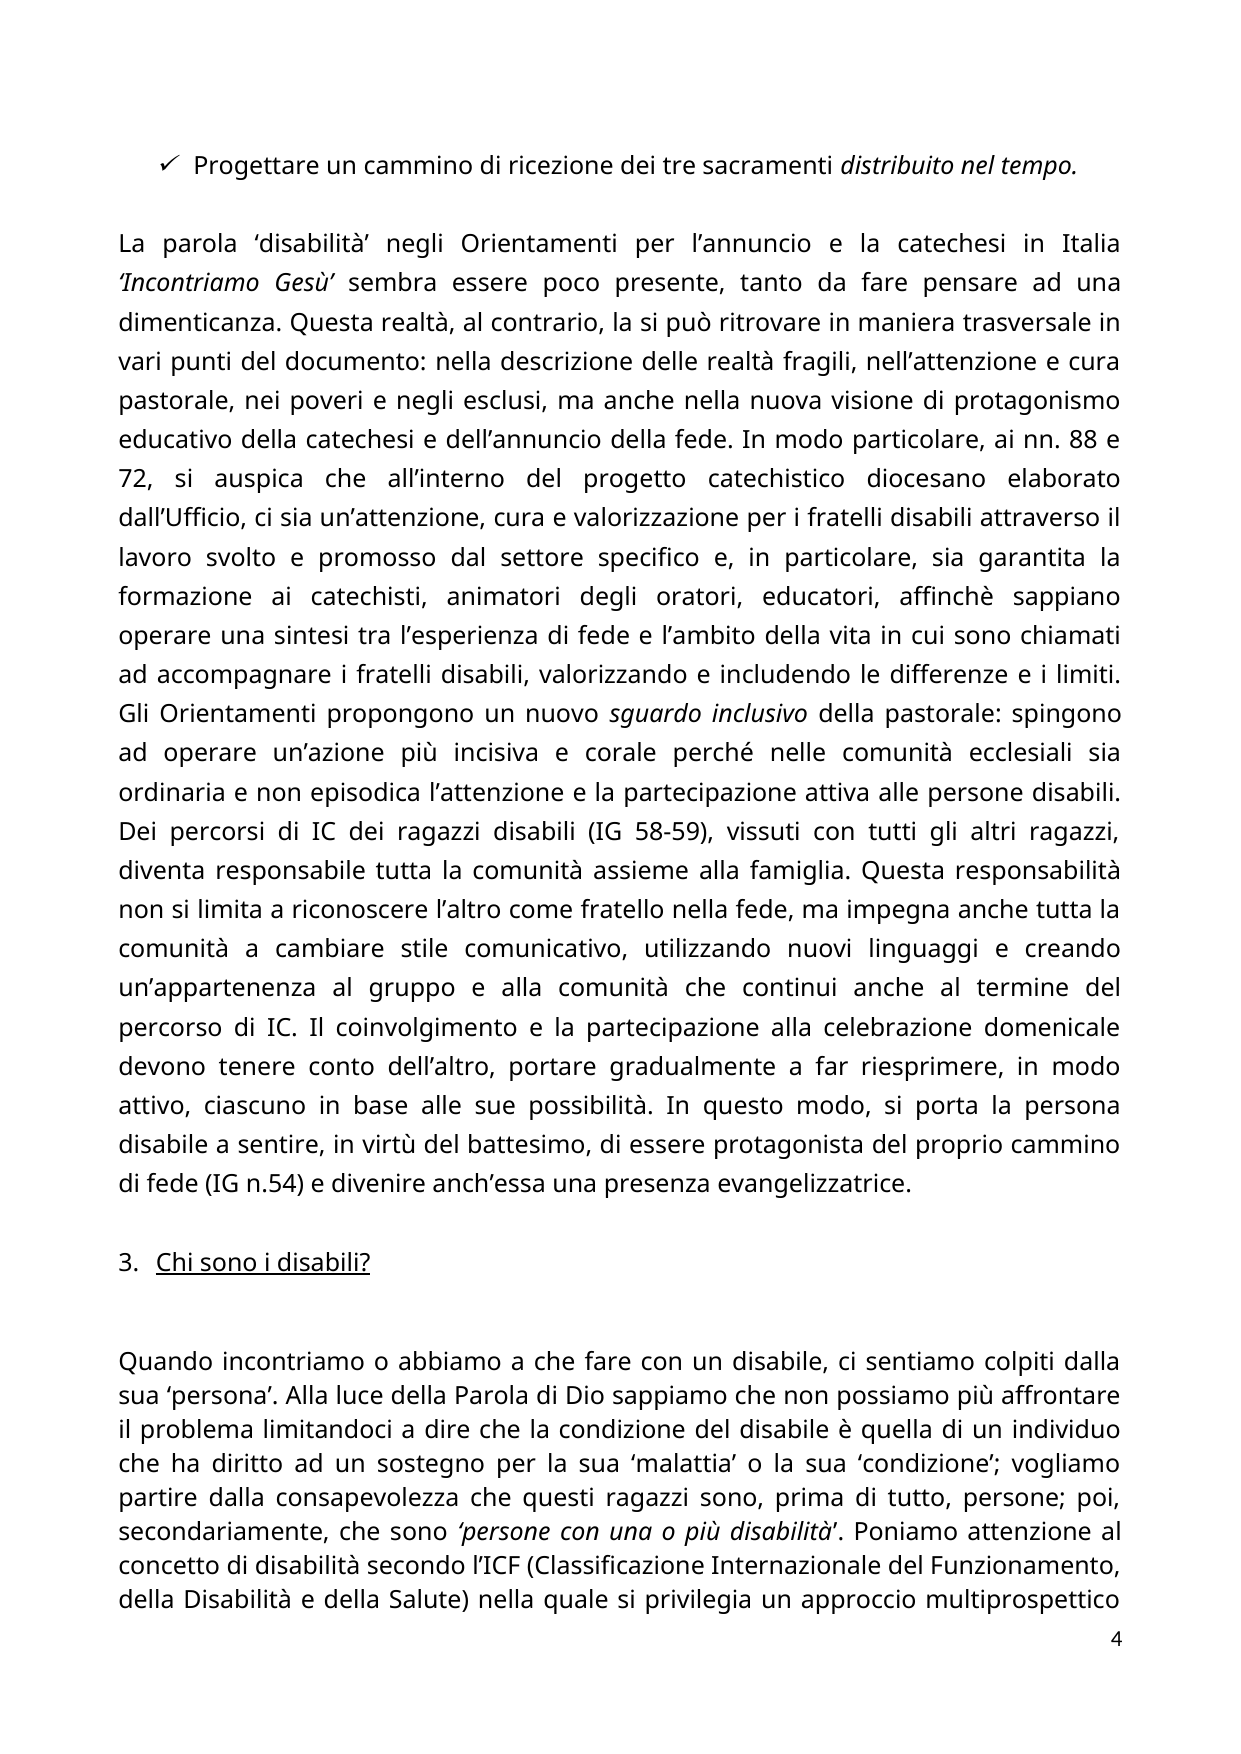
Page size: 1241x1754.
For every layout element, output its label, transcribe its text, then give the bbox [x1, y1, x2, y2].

list Progettare un cammino di ricezione dei tre sacramenti distribuito nel tempo. [156, 148, 1122, 182]
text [118, 1343, 1122, 1616]
list Chi sono i disabili? [118, 1244, 1122, 1278]
list La parola ‘disabilità’ negli Orientamenti per l’annuncio e la catechesi in Italia ‘Incontriamo Gesù’ sembra essere poco presente, tanto da fare pensare ad una dimenticanza. Questa realtà, al contrario, la si può ritrovare in maniera trasversale in vari punti del documento: nella descrizione delle realtà fragili, nell’attenzione e cura pastorale, nei poveri e negli esclusi, ma anche nella nuova visione di protagonismo educativo della catechesi e dell’annuncio della fede. In modo particolare, ai nn. 88 e 72, si auspica che all’interno del progetto catechistico diocesano elaborato dall’Ufficio, ci sia un’attenzione, cura e valorizzazione per i fratelli disabili attraverso il lavoro svolto e promosso dal settore specifico e, in particolare, sia garantita la formazione ai catechisti, animatori degli oratori, educatori, affinchè sappiano operare una sintesi tra l’esperienza di fede e l’ambito della vita in cui sono chiamati ad accompagnare i fratelli disabili, valorizzando e includendo le differenze e i limiti. Gli Orientamenti propongono un nuovo sguardo inclusivo della pastorale: spingono ad operare un’azione più incisiva e corale perché nelle comunità ecclesiali sia ordinaria e non episodica l’attenzione e la partecipazione attiva alle persone disabili. Dei percorsi di IC dei ragazzi disabili (IG 58-59), vissuti con tutti gli altri ragazzi, diventa responsabile tutta la comunità assieme alla famiglia. Questa responsabilità non si limita a riconoscere l’altro come fratello nella fede, ma impegna anche tutta la comunità a cambiare stile comunicativo, utilizzando nuovi linguaggi e creando un’appartenenza al gruppo e alla comunità che continui anche al termine del percorso di IC. Il coinvolgimento e la partecipazione alla celebrazione domenicale devono tenere conto dell’altro, portare gradualmente a far riesprimere, in modo attivo, ciascuno in base alle sue possibilità. In questo modo, si porta la persona disabile a sentire, in virtù del battesimo, di essere protagonista del proprio cammino di fede (IG n.54) e divenire anch’essa una presenza evangelizzatrice. [118, 226, 1122, 1200]
